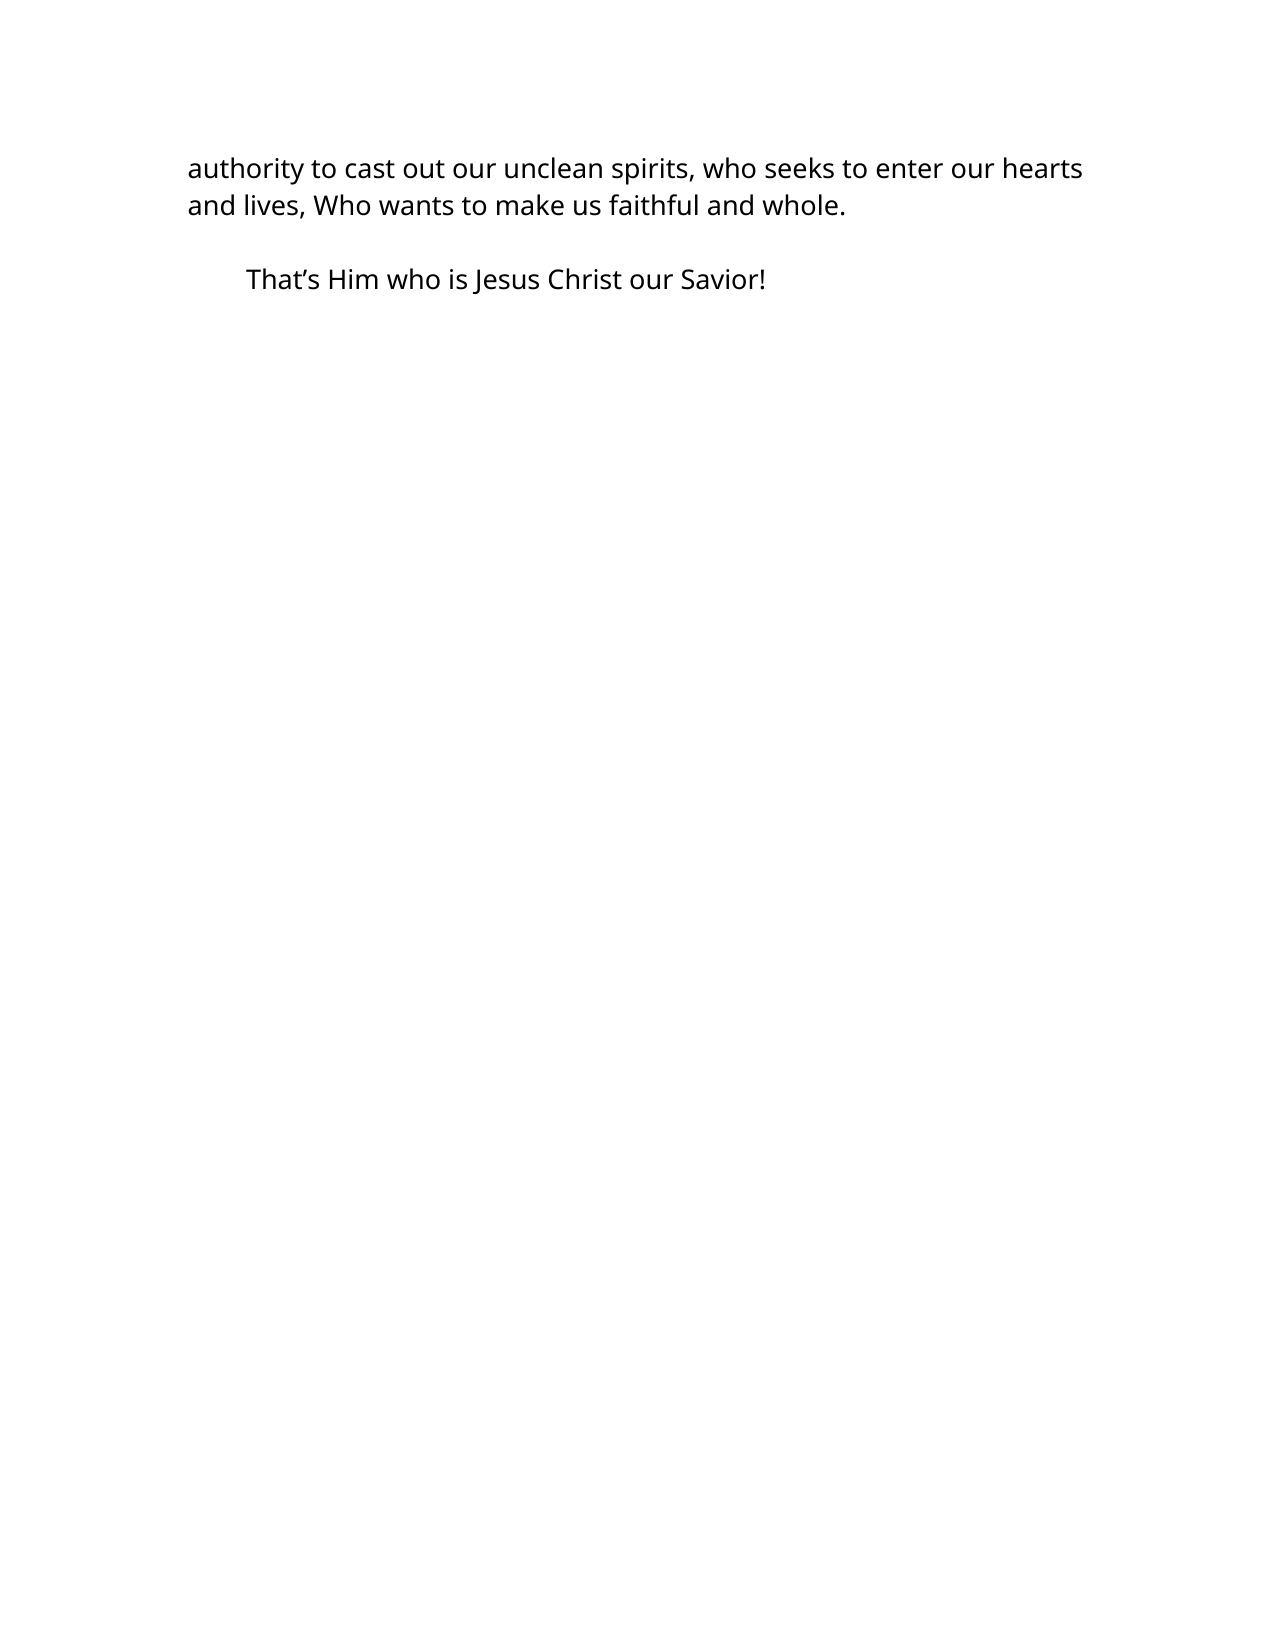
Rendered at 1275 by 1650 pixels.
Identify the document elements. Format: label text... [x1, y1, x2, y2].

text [187, 150, 1087, 224]
text That’s Him who is Jesus Christ our Savior! [187, 261, 1087, 297]
